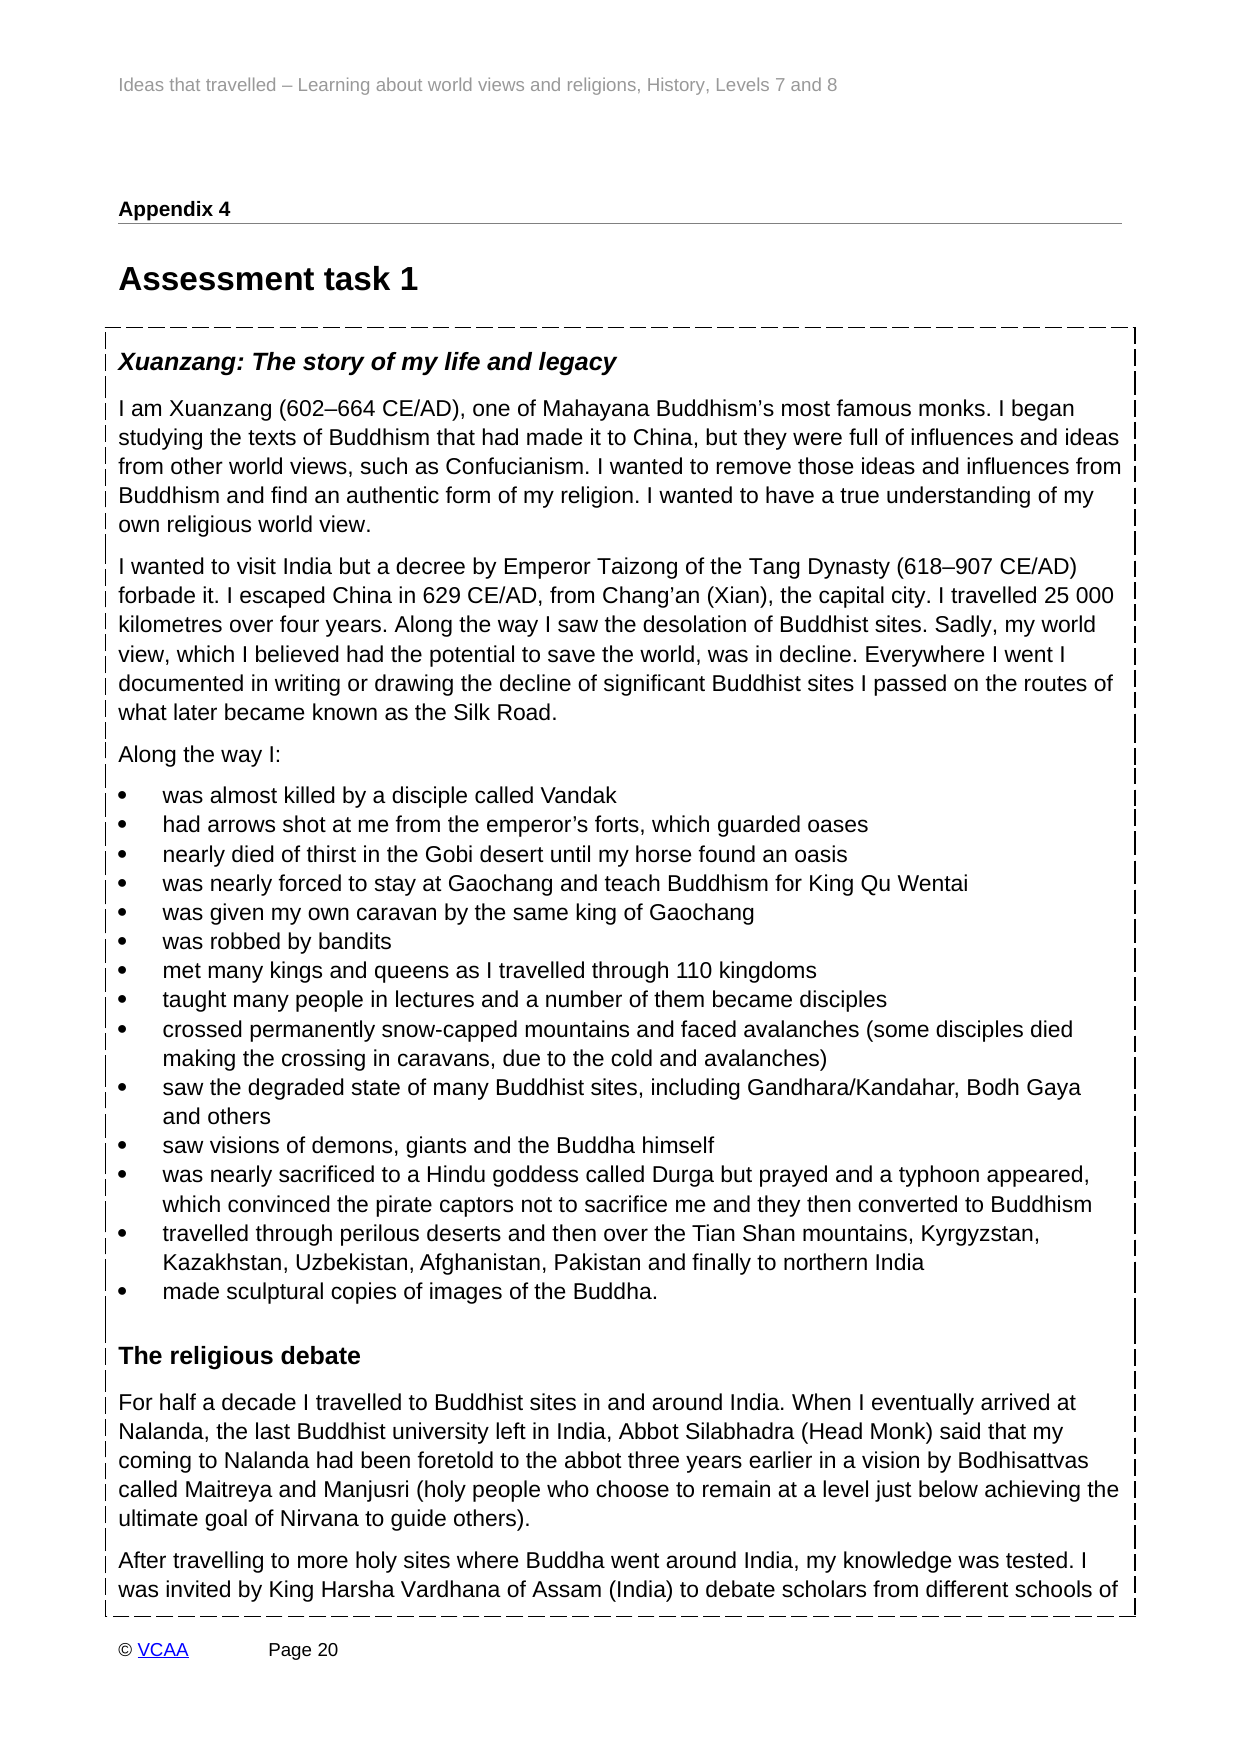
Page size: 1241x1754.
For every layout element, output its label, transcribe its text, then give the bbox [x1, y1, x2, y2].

text nearly died of thirst in the Gobi desert until my horse found an oasis [118, 839, 1122, 868]
text was almost killed by a disciple called Vandak [104, 767, 1136, 809]
text crossed permanently snow-capped mountains and faced avalanches (some disciples died making the crossing in caravans, due to the cold and avalanches) [118, 1014, 1122, 1072]
text I wanted to visit India but a decree by Emperor Taizong of the Tang Dynasty (618–907 CE/AD) forbade it. I escaped China in 629 CE/AD, from Chang’an (Xian), the capital city. I travelled 25 000 kilometres over four years. Along the way I saw the desolation of Buddhist sites. Sadly, my world view, which I believed had the potential to save the world, was in decline. Everywhere I went I documented in writing or drawing the decline of significant Buddhist sites I passed on the routes of what later became known as the Silk Road. [104, 538, 1136, 725]
text was robbed by bandits [118, 926, 1122, 955]
text For half a decade I travelled to Buddhist sites in and around India. When I eventually arrived at Nalanda, the last Buddhist university left in India, Abbot Silabhadra (Head Monk) said that my coming to Nalanda had been foretold to the abbot three years earlier in a vision by Bodhisattvas called Maitreya and Manjusri (holy people who choose to remain at a level just below achieving the ultimate goal of Nirvana to guide others). [104, 1373, 1136, 1531]
text saw the degraded state of many Buddhist sites, including Gandhara/Kandahar, Bodh Gaya and others [118, 1072, 1122, 1130]
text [104, 1531, 1136, 1617]
text was given my own caravan by the same king of Gaochang [118, 897, 1122, 926]
text made sculptural copies of images of the Buddha. [118, 1276, 1122, 1305]
text was nearly sacrificed to a Hindu goddess called Durga but prayed and a typhoon appeared, which convinced the pirate captors not to sacrifice me and they then converted to Buddhism [118, 1159, 1122, 1218]
text met many kings and queens as I travelled through 110 kingdoms [118, 955, 1122, 984]
text taught many people in lectures and a number of them became disciples [118, 984, 1122, 1014]
subtitle Xuanzang: The story of my life and legacy [104, 327, 1136, 378]
text was nearly forced to stay at Gaochang and teach Buddhism for King Qu Wentai [118, 868, 1122, 897]
text saw visions of demons, giants and the Buddha himself [118, 1130, 1122, 1159]
text Appendix 4 [118, 197, 1122, 223]
subtitle The religious debate [104, 1321, 1136, 1372]
text Along the way I: [104, 725, 1136, 767]
text had arrows shot at me from the emperor’s forts, which guarded oases [118, 809, 1122, 839]
text travelled through perilous deserts and then over the Tian Shan mountains, Kyrgyzstan, Kazakhstan, Uzbekistan, Afghanistan, Pakistan and finally to northern India [118, 1218, 1122, 1276]
subtitle Assessment task 1 [118, 261, 1122, 298]
text I am Xuanzang (602–664 CE/AD), one of Mahayana Buddhism’s most famous monks. I began studying the texts of Buddhism that had made it to China, but they were full of influences and ideas from other world views, such as Confucianism. I wanted to remove those ideas and influences from Buddhism and find an authentic form of my religion. I wanted to have a true understanding of my own religious world view. [104, 379, 1136, 538]
